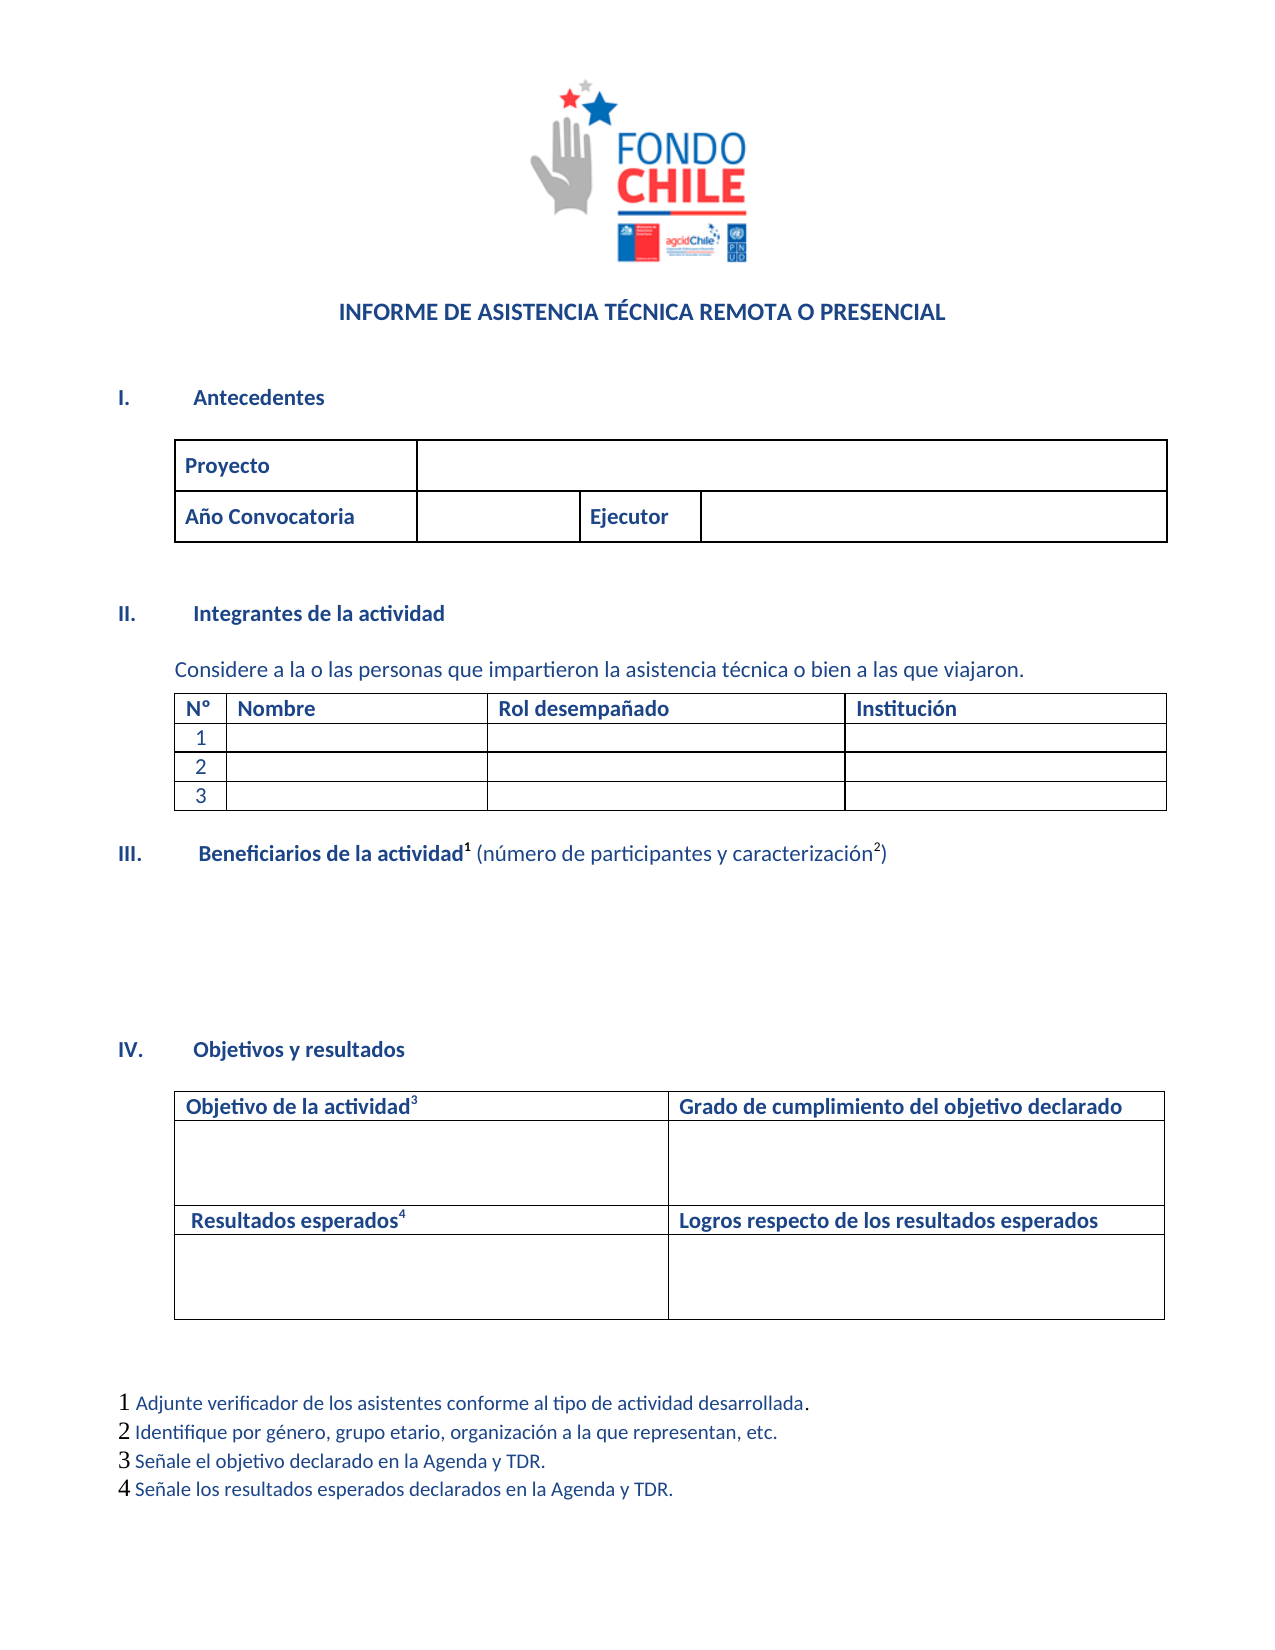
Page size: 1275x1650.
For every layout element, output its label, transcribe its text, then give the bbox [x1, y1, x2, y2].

table_header Proyecto [176, 441, 416, 490]
table_cell [846, 724, 1166, 751]
table_cell [227, 724, 487, 751]
list Objetivos y resultados [118, 1035, 1166, 1063]
table_header Nº [175, 694, 226, 722]
table_cell [175, 1235, 668, 1319]
table_header Institución [846, 694, 1166, 722]
list Integrantes de la actividad [118, 599, 1166, 627]
table_cell 2 [175, 753, 226, 781]
table_header Nombre [227, 694, 487, 722]
text INFORME DE ASISTENCIA TÉCNICA REMOTA O PRESENCIAL [118, 296, 1166, 326]
table_cell [702, 492, 1166, 541]
list Antecedentes [118, 383, 1166, 411]
table_cell Ejecutor [581, 492, 700, 541]
table_cell [846, 782, 1166, 809]
table_header Grado de cumplimiento del objetivo declarado [669, 1092, 1164, 1120]
table_cell [488, 782, 844, 809]
table_cell 3 [175, 782, 226, 809]
table_cell [488, 724, 844, 751]
table_header Rol desempañado [488, 694, 844, 722]
table_cell [418, 492, 579, 541]
table_header Objetivo de la actividad [175, 1092, 668, 1120]
picture [529, 75, 755, 266]
table_cell [227, 753, 487, 781]
table_header [418, 441, 1166, 490]
table_cell [669, 1121, 1164, 1205]
table_cell [227, 782, 487, 809]
table_cell Año Convocatoria [176, 492, 416, 541]
table_cell [175, 1121, 668, 1205]
table_cell 1 [175, 724, 226, 751]
table_cell Resultados esperados [175, 1206, 668, 1234]
table_cell [846, 753, 1166, 781]
list Beneficiarios de la actividad (número de participantes y caracterización) [118, 839, 1166, 867]
table_cell [669, 1235, 1164, 1319]
table_cell Logros respecto de los resultados esperados [669, 1206, 1164, 1234]
text Considere a la o las personas que impartieron la asistencia técnica o bien a las que viajaron. [118, 655, 1166, 683]
table_cell [488, 753, 844, 781]
